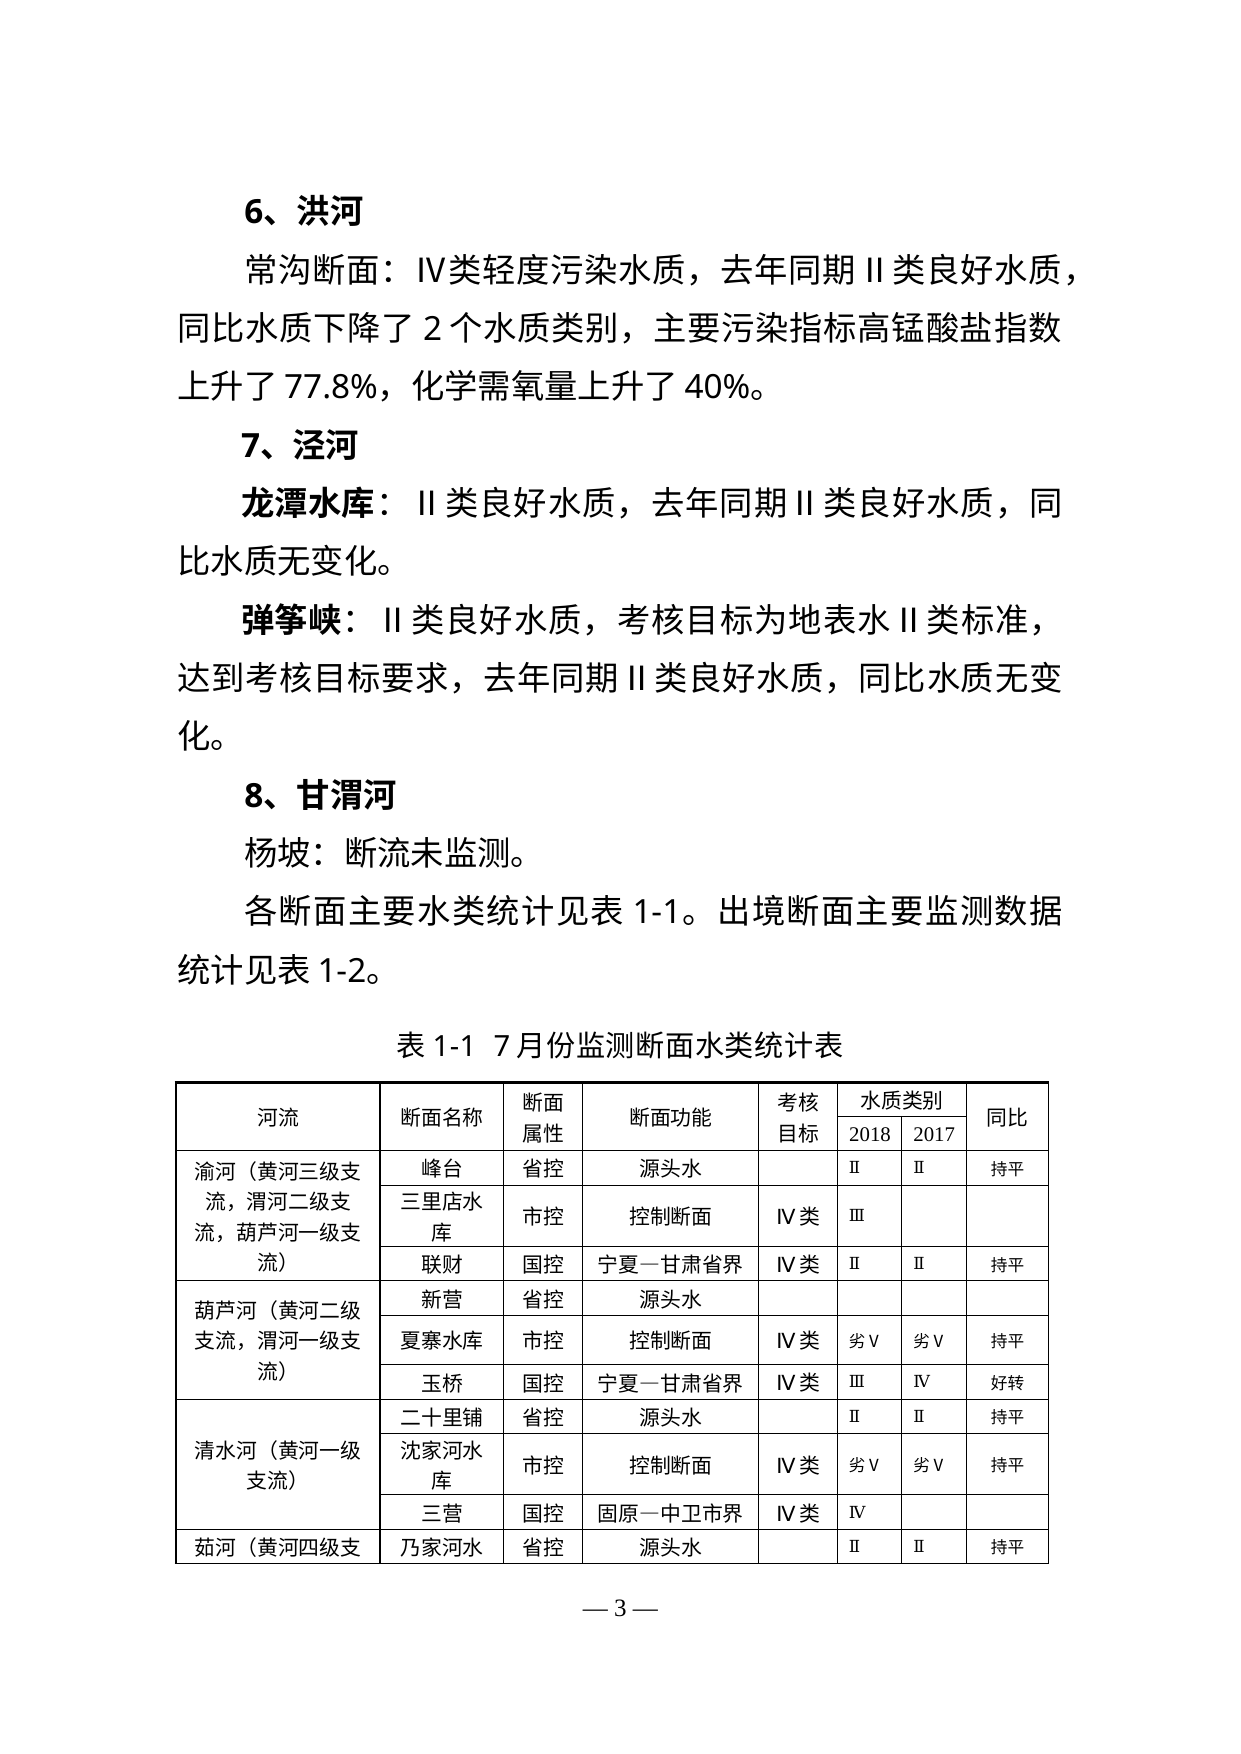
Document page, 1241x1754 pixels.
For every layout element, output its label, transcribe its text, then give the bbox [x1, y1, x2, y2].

table_cell Ⅱ [838, 1247, 901, 1280]
table_cell 好转 [967, 1365, 1048, 1398]
table_cell 固原—中卫市界 [583, 1495, 758, 1529]
table_cell [838, 1281, 901, 1315]
text 龙潭水库：Ⅱ类良好水质，去年同期Ⅱ类良好水质，同比水质无变化。 [177, 469, 1063, 586]
table_cell [902, 1186, 966, 1246]
table_cell 源头水 [583, 1530, 758, 1563]
table_cell 市控 [504, 1316, 582, 1364]
table_cell 三里店水库 [381, 1186, 503, 1246]
table_header 断面属性 [504, 1084, 582, 1150]
table_cell Ⅱ [902, 1530, 966, 1563]
text 表1-1 7月份监测断面水类统计表 [177, 1006, 1063, 1069]
text 常沟断面：Ⅳ类轻度污染水质，去年同期Ⅱ类良好水质，同比水质下降了2个水质类别，主要污染指标高锰酸盐指数上升了77.8%，化学需氧量上升了40%。 [177, 236, 1063, 411]
table_cell 持平 [967, 1530, 1048, 1563]
table_cell 劣Ⅴ [902, 1316, 966, 1364]
table_cell [759, 1281, 837, 1315]
table_header 考核目标 [759, 1084, 837, 1150]
table_cell Ⅳ类 [759, 1434, 837, 1494]
table_cell Ⅱ [902, 1400, 966, 1433]
table_cell 2018 [838, 1117, 901, 1150]
table_cell [967, 1495, 1048, 1529]
table_cell [967, 1281, 1048, 1315]
table_cell 宁夏—甘肃省界 [583, 1247, 758, 1280]
table_cell 控制断面 [583, 1434, 758, 1494]
table_cell 源头水 [583, 1151, 758, 1184]
table_header 河流 [177, 1084, 379, 1150]
table_cell 劣Ⅴ [902, 1434, 966, 1494]
table_cell Ⅲ [838, 1365, 901, 1398]
text 8、甘渭河 [177, 761, 1063, 819]
table_header 水质类别 [838, 1084, 966, 1116]
table_cell 省控 [504, 1530, 582, 1563]
table_cell Ⅱ [838, 1151, 901, 1184]
table_cell [967, 1186, 1048, 1246]
table_cell [759, 1400, 837, 1433]
table_cell 省控 [504, 1281, 582, 1315]
text 弹筝峡：Ⅱ类良好水质，考核目标为地表水Ⅱ类标准，达到考核目标要求，去年同期Ⅱ类良好水质，同比水质无变化。 [177, 586, 1063, 761]
table_cell Ⅳ类 [759, 1365, 837, 1398]
text 6、洪河 [177, 177, 1063, 236]
table_cell Ⅳ [838, 1495, 901, 1529]
table_cell 宁夏—甘肃省界 [583, 1365, 758, 1398]
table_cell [177, 1530, 379, 1563]
table_cell 国控 [504, 1495, 582, 1529]
table_cell Ⅳ类 [759, 1247, 837, 1280]
table_cell Ⅲ [838, 1186, 901, 1246]
table_cell 联财 [381, 1247, 503, 1280]
table_cell 劣Ⅴ [838, 1434, 901, 1494]
table_cell [902, 1281, 966, 1315]
table_cell Ⅳ类 [759, 1316, 837, 1364]
table_cell 2017 [902, 1117, 966, 1150]
table_cell 劣Ⅴ [838, 1316, 901, 1364]
text 各断面主要水类统计见表1-1。出境断面主要监测数据统计见表1-2。 [177, 877, 1063, 994]
table_cell [759, 1151, 837, 1184]
table_cell 源头水 [583, 1400, 758, 1433]
table_cell 夏寨水库 [381, 1316, 503, 1364]
table_cell 渝河（黄河三级支流，渭河二级支流，葫芦河一级支流） [177, 1151, 379, 1280]
text 杨坡：断流未监测。 [177, 819, 1063, 877]
table_cell Ⅱ [838, 1400, 901, 1433]
table_cell 持平 [967, 1316, 1048, 1364]
table_cell 沈家河水库 [381, 1434, 503, 1494]
table_cell 玉桥 [381, 1365, 503, 1398]
table_cell 二十里铺 [381, 1400, 503, 1433]
table_cell Ⅱ [902, 1247, 966, 1280]
table_cell 源头水 [583, 1281, 758, 1315]
table_cell 乃家河水库 [381, 1530, 503, 1563]
table_cell 持平 [967, 1151, 1048, 1184]
table_cell 新营 [381, 1281, 503, 1315]
table_cell Ⅱ [838, 1530, 901, 1563]
table_cell 持平 [967, 1400, 1048, 1433]
table_cell 控制断面 [583, 1316, 758, 1364]
table_cell [759, 1530, 837, 1563]
table_cell Ⅳ [902, 1365, 966, 1398]
table_cell [902, 1495, 966, 1529]
table_cell 持平 [967, 1434, 1048, 1494]
table_cell 峰台 [381, 1151, 503, 1184]
table_cell 控制断面 [583, 1186, 758, 1246]
table_cell 三营 [381, 1495, 503, 1529]
table_cell Ⅱ [902, 1151, 966, 1184]
table_cell 市控 [504, 1186, 582, 1246]
table_header 断面名称 [381, 1084, 503, 1150]
table_cell 国控 [504, 1365, 582, 1398]
table_cell Ⅳ类 [759, 1186, 837, 1246]
table_cell 持平 [967, 1247, 1048, 1280]
table_cell 省控 [504, 1151, 582, 1184]
table_header 同比 [967, 1084, 1048, 1150]
table_cell 市控 [504, 1434, 582, 1494]
table_cell 国控 [504, 1247, 582, 1280]
table_cell 清水河（黄河一级支流） [177, 1400, 379, 1529]
table_cell 省控 [504, 1400, 582, 1433]
table_cell 葫芦河（黄河二级支流，渭河一级支流） [177, 1281, 379, 1398]
table_header 断面功能 [583, 1084, 758, 1150]
table_cell Ⅳ类 [759, 1495, 837, 1529]
text 7、泾河 [177, 411, 1063, 469]
